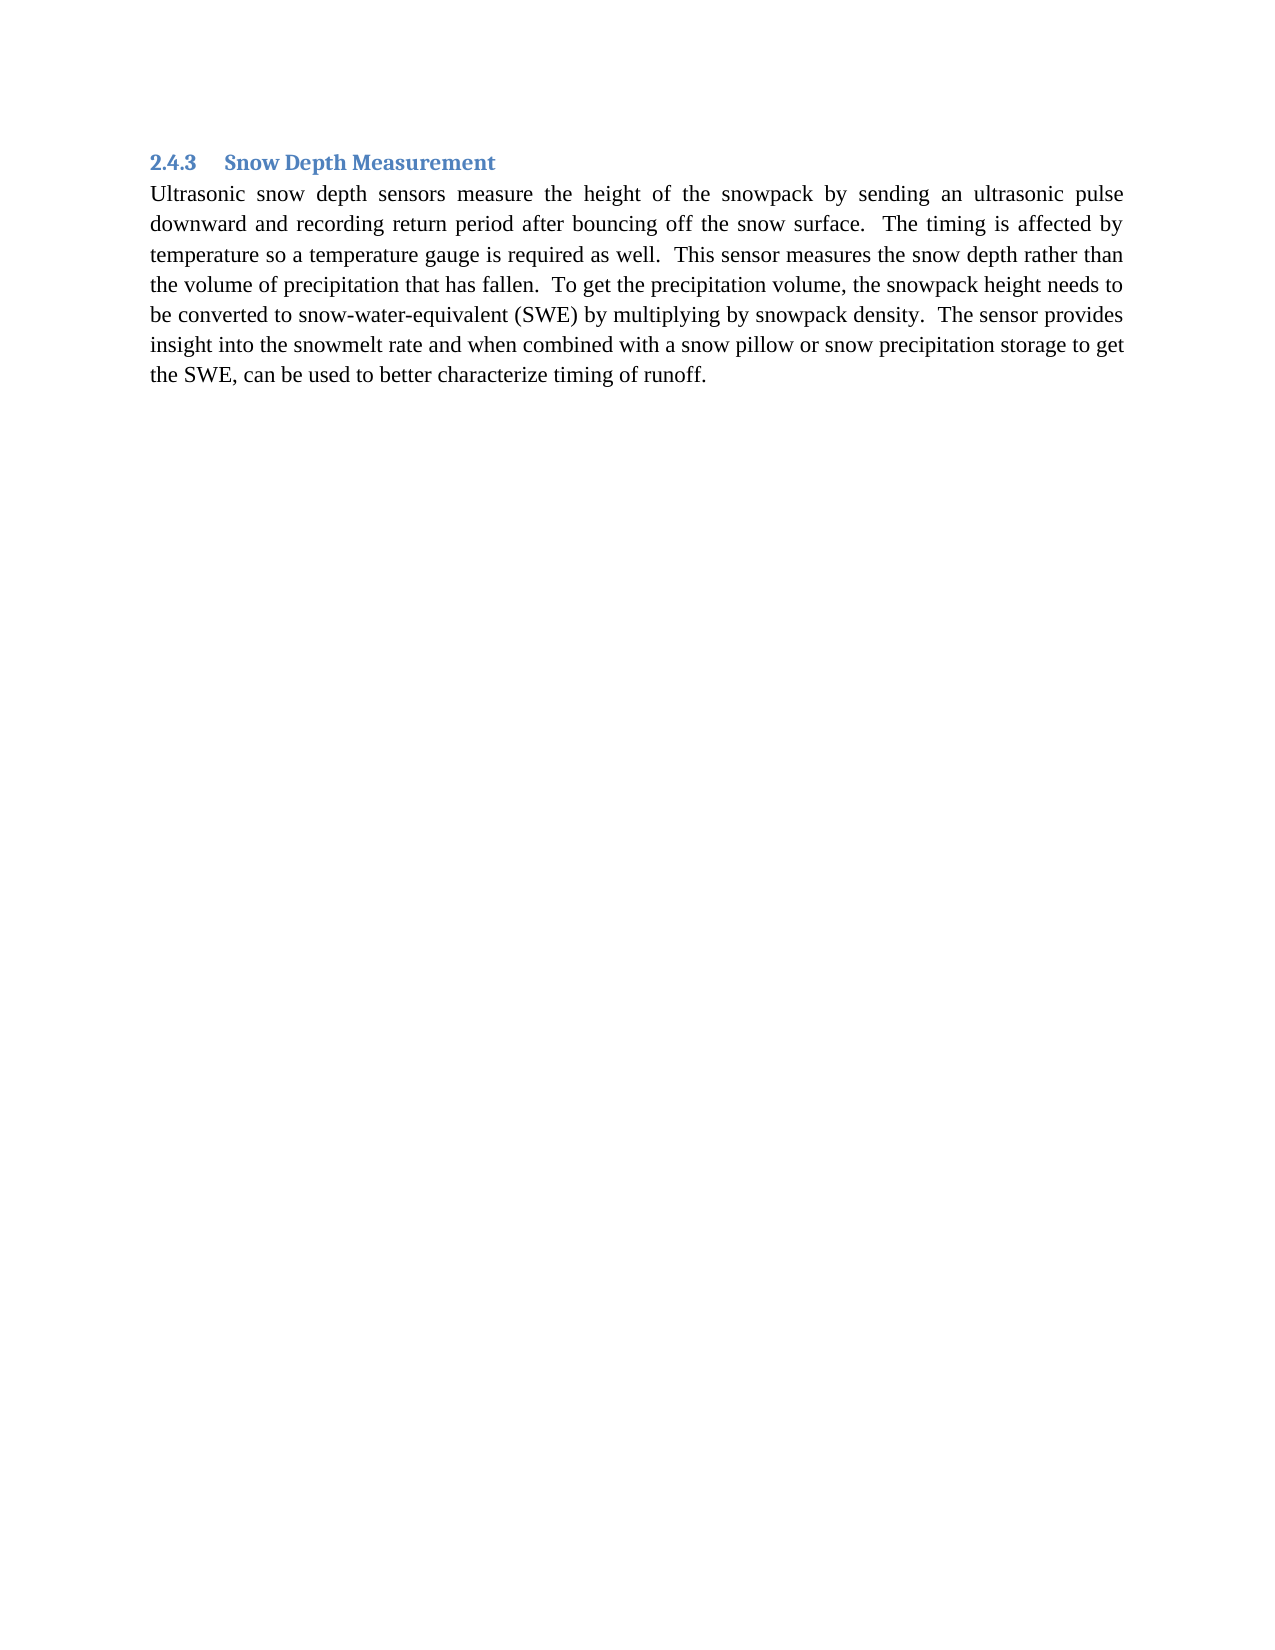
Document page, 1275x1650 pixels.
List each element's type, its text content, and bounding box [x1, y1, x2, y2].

subtitle Snow Depth Measurement [150, 150, 1125, 176]
text Ultrasonic snow depth sensors measure the height of the snowpack by sending an ultrasonic pulse downward and recording return period after bouncing off the snow surface. The timing is affected by temperature so a temperature gauge is required as well. This sensor measures the snow depth rather than the volume of precipitation that has fallen. To get the precipitation volume, the snowpack height needs to be converted to snow-water-equivalent (SWE) by multiplying by snowpack density. The sensor provides insight into the snowmelt rate and when combined with a snow pillow or snow precipitation storage to get the SWE, can be used to better characterize timing of runoff. [150, 180, 1125, 388]
